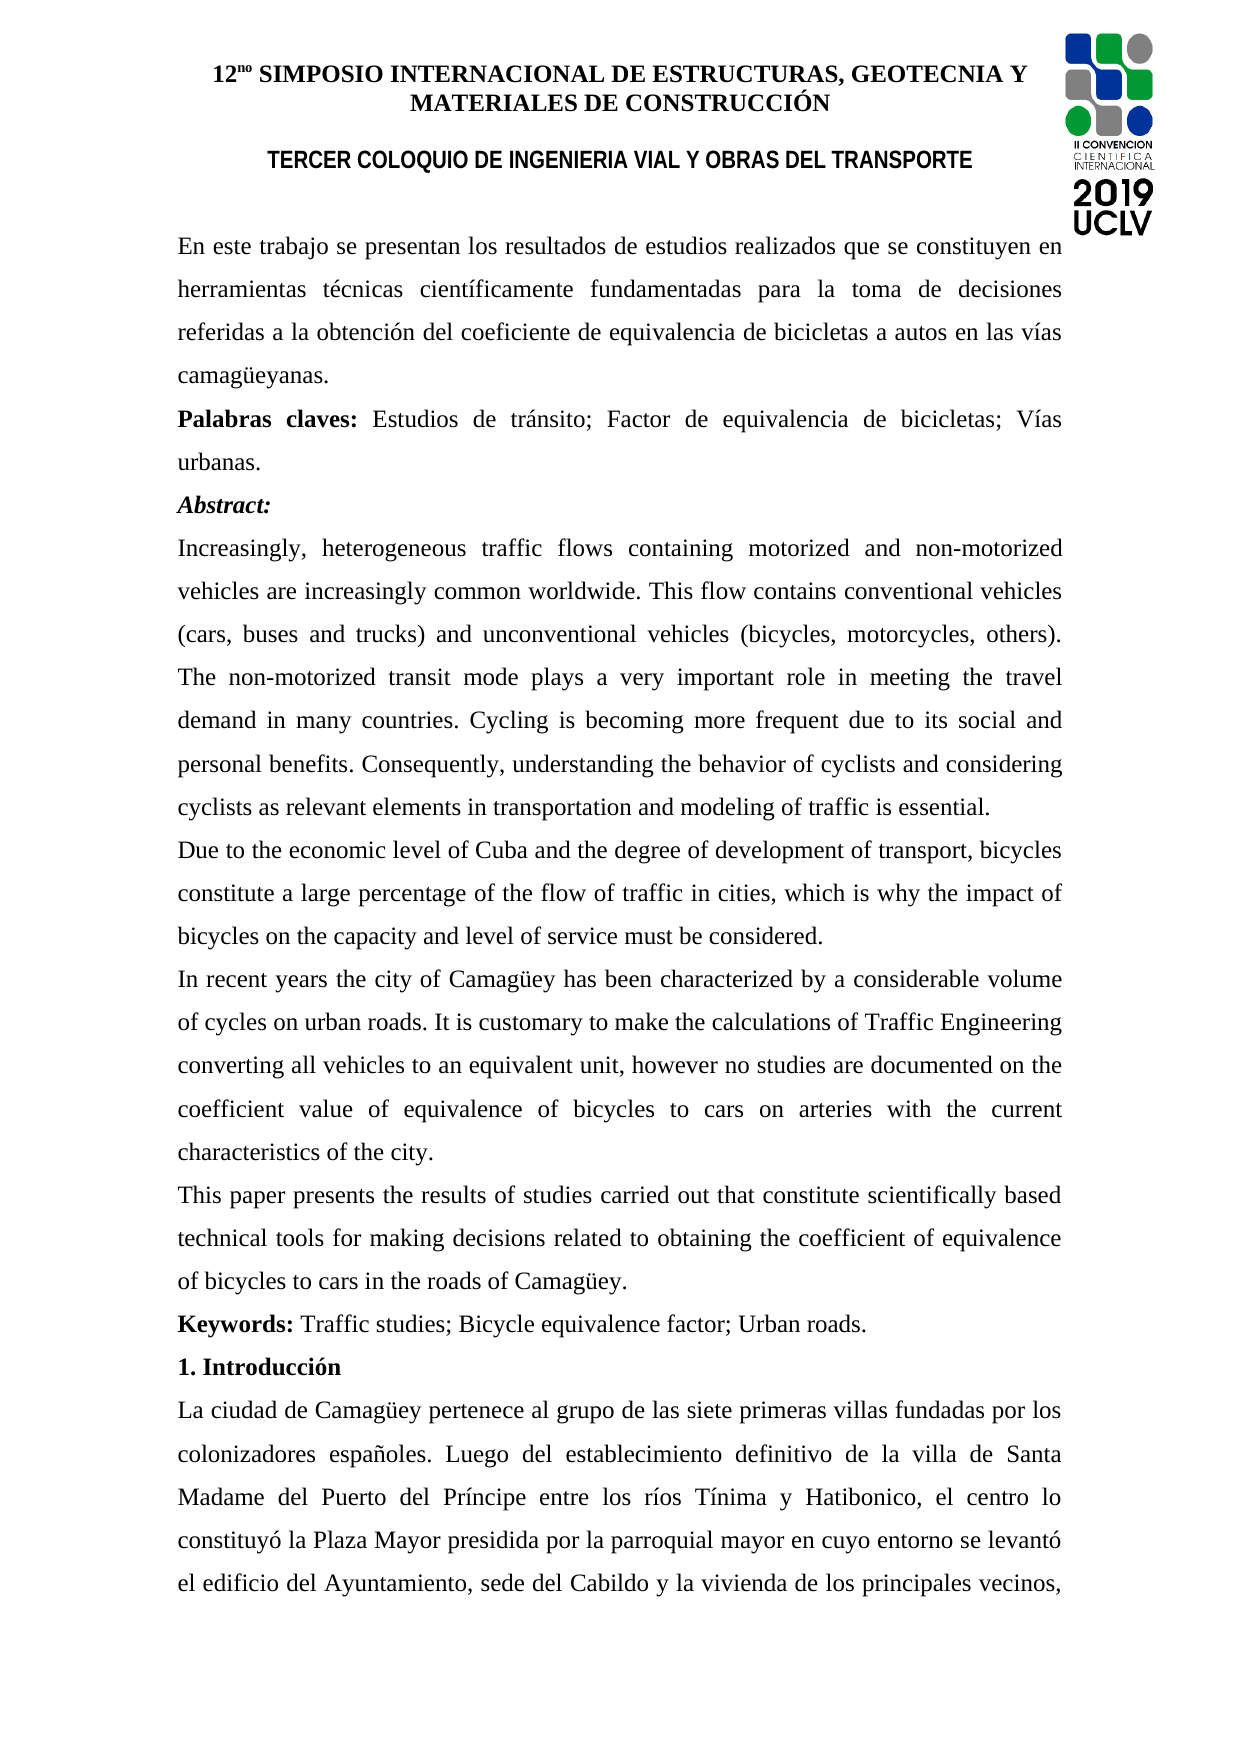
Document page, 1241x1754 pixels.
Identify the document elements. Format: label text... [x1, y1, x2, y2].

picture [1061, 31, 1162, 243]
text 1. Introducción [177, 1352, 1063, 1381]
text En este trabajo se presentan los resultados de estudios realizados que se constituyen en herramientas técnicas científicamente fundamentadas para la toma de decisiones referidas a la obtención del coeficiente de equivalencia de bicicletas a autos en las vías camagüeyanas. [177, 231, 1063, 389]
text Abstract: [177, 490, 1063, 519]
text Due to the economic level of Cuba and the degree of development of transport, bicycles constitute a large percentage of the flow of traffic in cities, which is why the impact of bicycles on the capacity and level of service must be considered. [177, 835, 1063, 950]
text This paper presents the results of studies carried out that constitute scientifically based technical tools for making decisions related to obtaining the coefficient of equivalence of bicycles to cars in the roads of Camagüey. [177, 1180, 1063, 1295]
text In recent years the city of Camagüey has been characterized by a considerable volume of cycles on urban roads. It is customary to make the calculations of Traffic Engineering converting all vehicles to an equivalent unit, however no studies are documented on the coefficient value of equivalence of bicycles to cars on arteries with the current characteristics of the city. [177, 964, 1063, 1166]
text Keywords: Traffic studies; Bicycle equivalence factor; Urban roads. [177, 1309, 1063, 1338]
text Increasingly, heterogeneous traffic flows containing motorized and non-motorized vehicles are increasingly common worldwide. This flow contains conventional vehicles (cars, buses and trucks) and unconventional vehicles (bicycles, motorcycles, others). The non-motorized transit mode plays a very important role in meeting the travel demand in many countries. Cycling is becoming more frequent due to its social and personal benefits. Consequently, understanding the behavior of cyclists and considering cyclists as relevant elements in transportation and modeling of traffic is essential. [177, 533, 1063, 821]
text Palabras claves: Estudios de tránsito; Factor de equivalencia de bicicletas; Vías urbanas. [177, 404, 1063, 476]
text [177, 1396, 1063, 1597]
